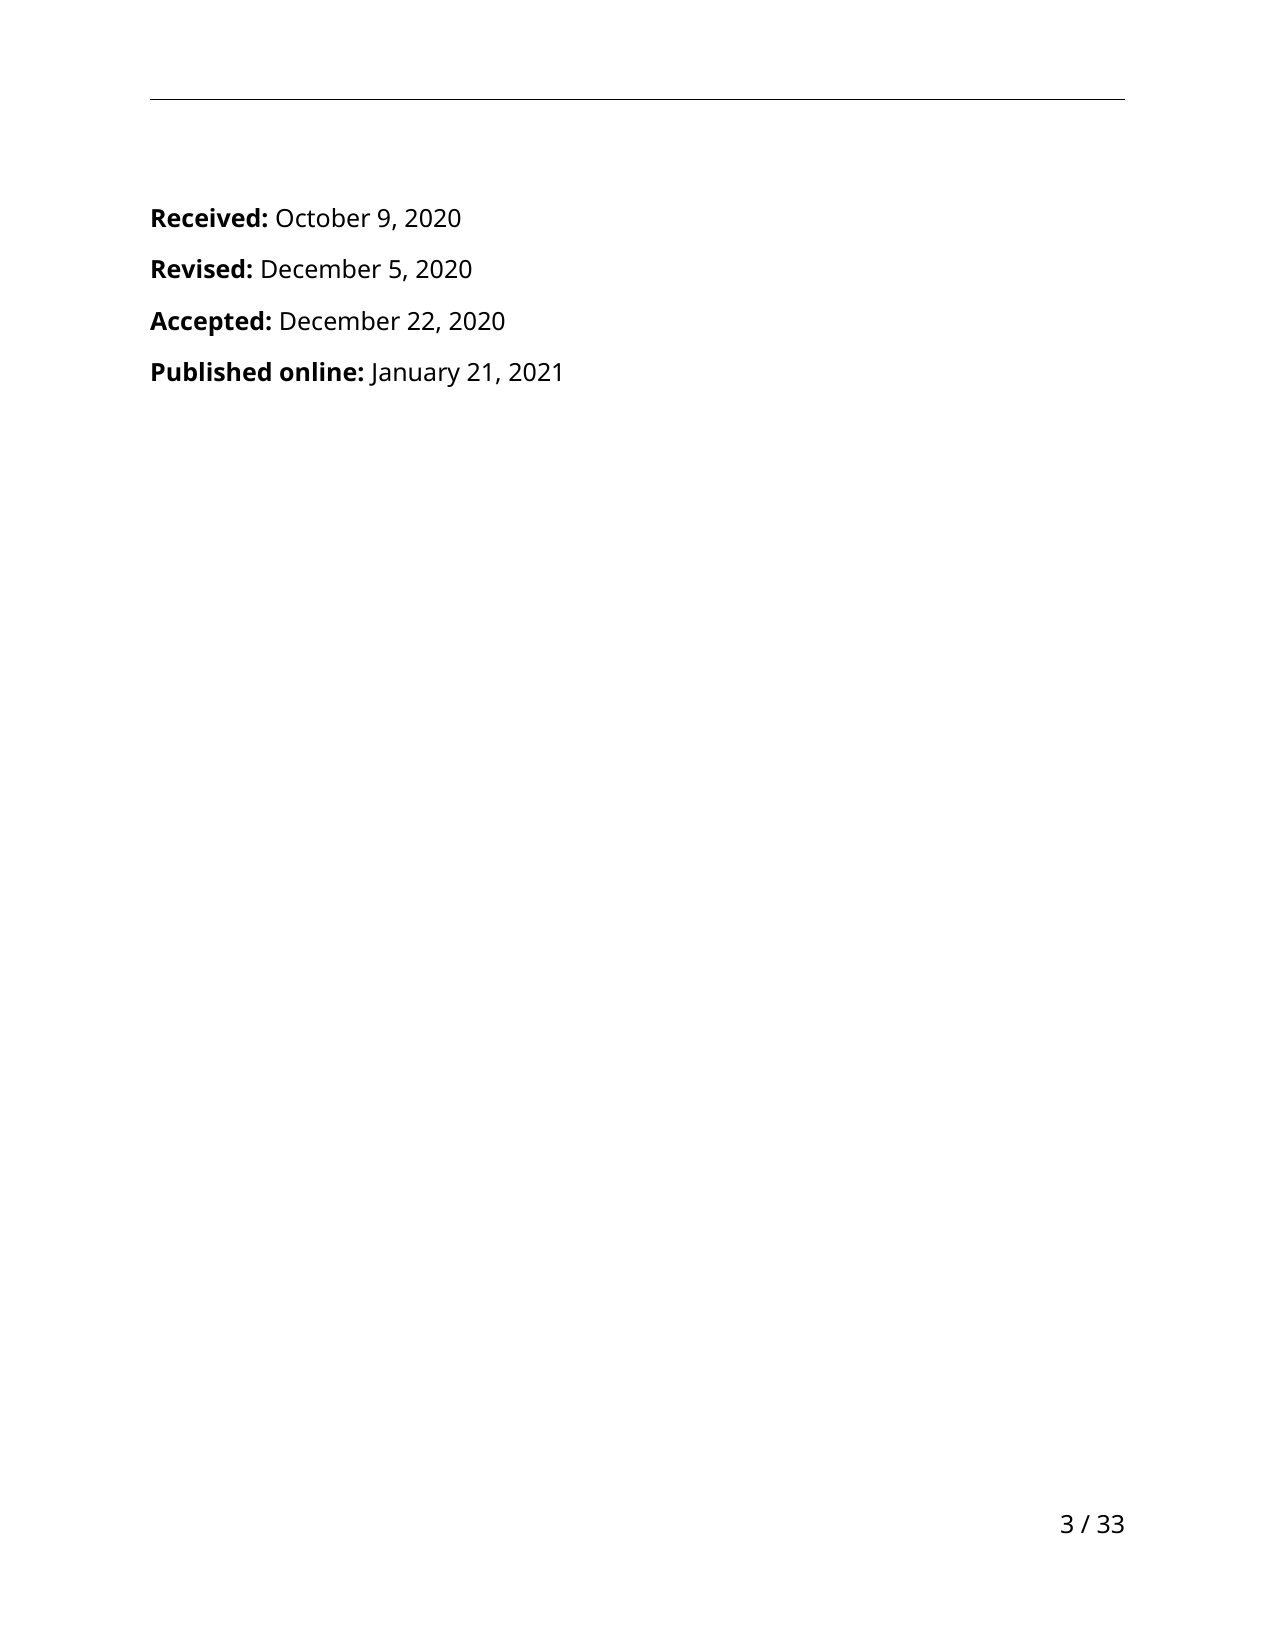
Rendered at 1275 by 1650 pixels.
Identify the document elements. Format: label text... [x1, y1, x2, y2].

text Received: October 9, 2020 [150, 201, 1125, 235]
text Revised: December 5, 2020 [150, 252, 1125, 286]
text Published online: January 21, 2021 [150, 354, 1125, 388]
text Accepted: December 22, 2020 [150, 303, 1125, 337]
